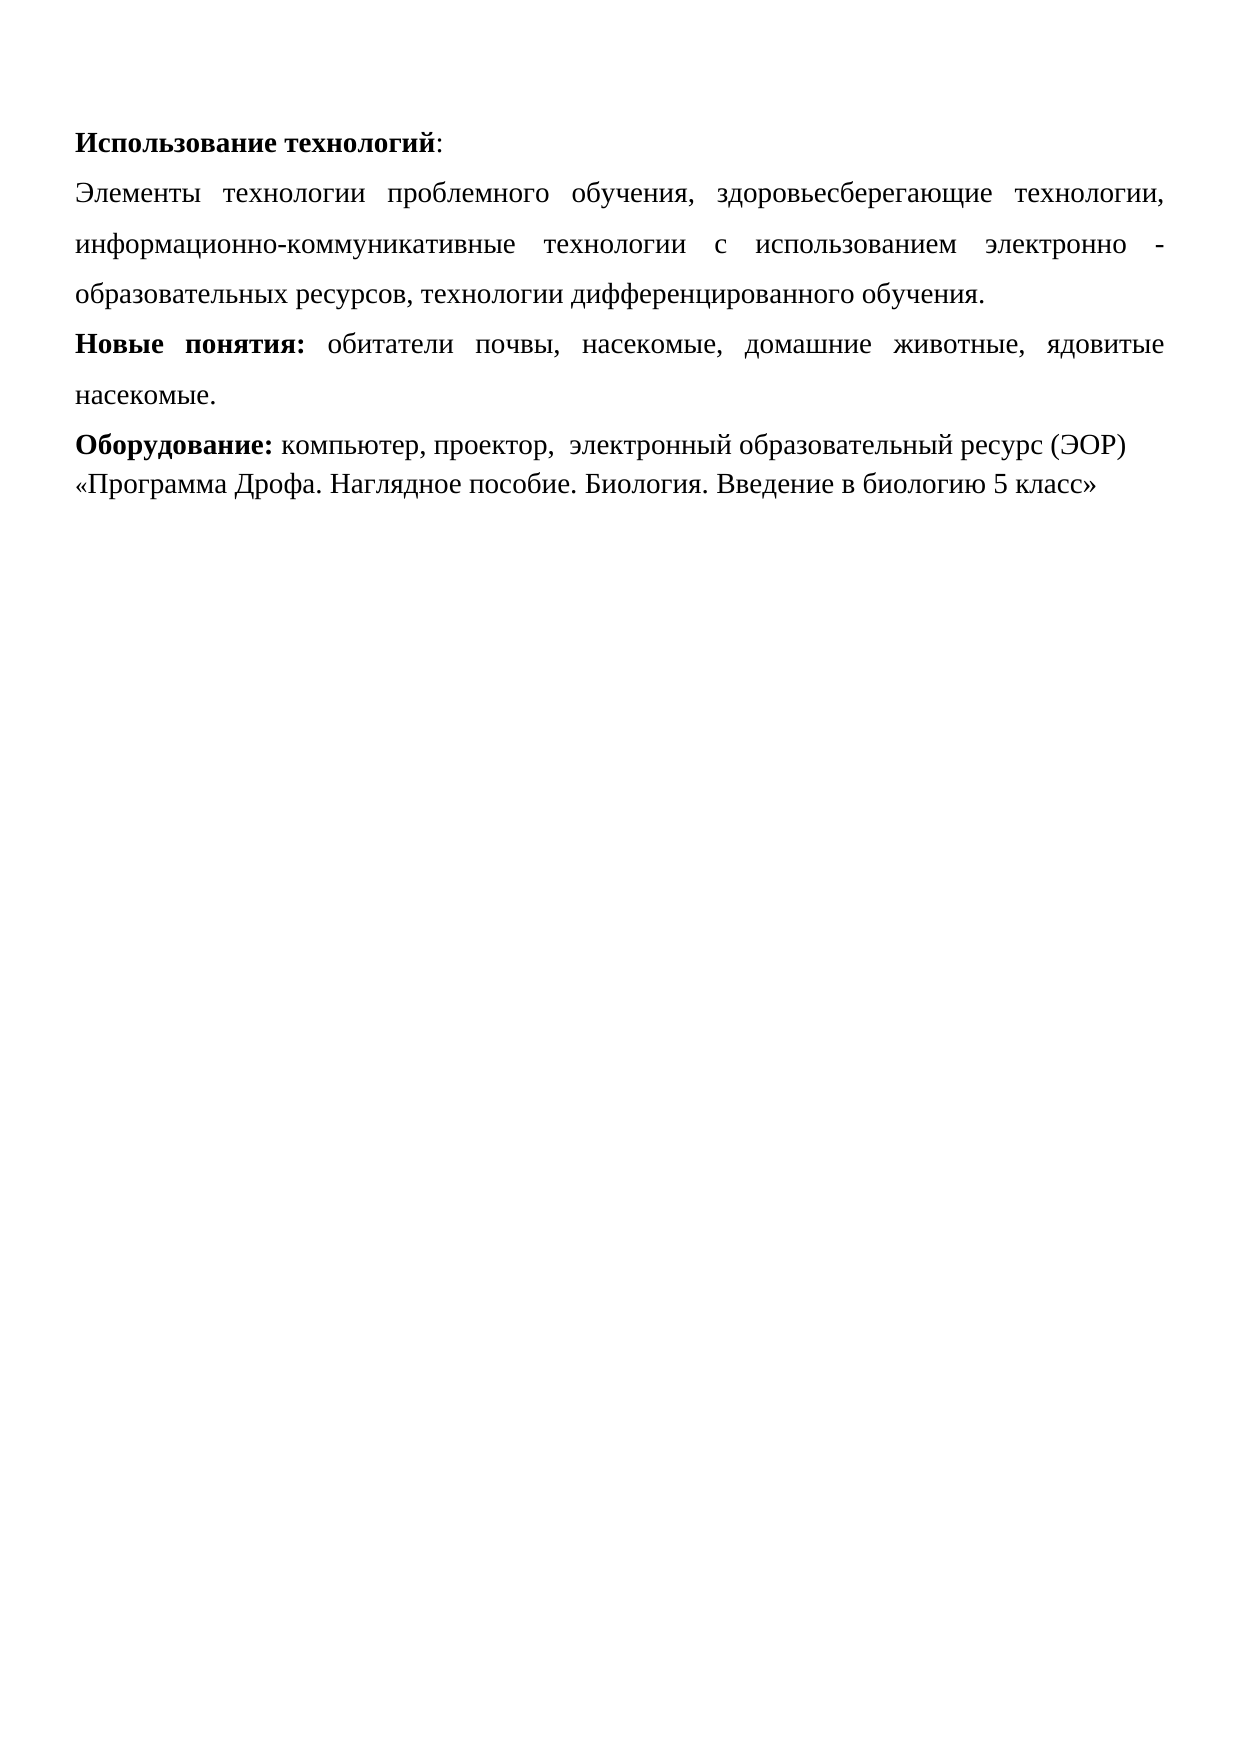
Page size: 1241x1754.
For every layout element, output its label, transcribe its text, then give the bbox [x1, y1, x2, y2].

text Элементы технологии проблемного обучения, здоровьесберегающие технологии, информационно-коммуникативные технологии с использованием электронно - образовательных ресурсов, технологии дифференцированного обучения. [75, 176, 1165, 310]
text Новые понятия: обитатели почвы, насекомые, домашние животные, ядовитые насекомые. [75, 327, 1165, 410]
text Оборудование: компьютер, проектор, электронный образовательный ресурс (ЭОР) «Программа Дрофа. Наглядное пособие. Биология. Введение в биологию 5 класс» [75, 427, 1165, 499]
text Использование технологий: [75, 125, 1165, 159]
